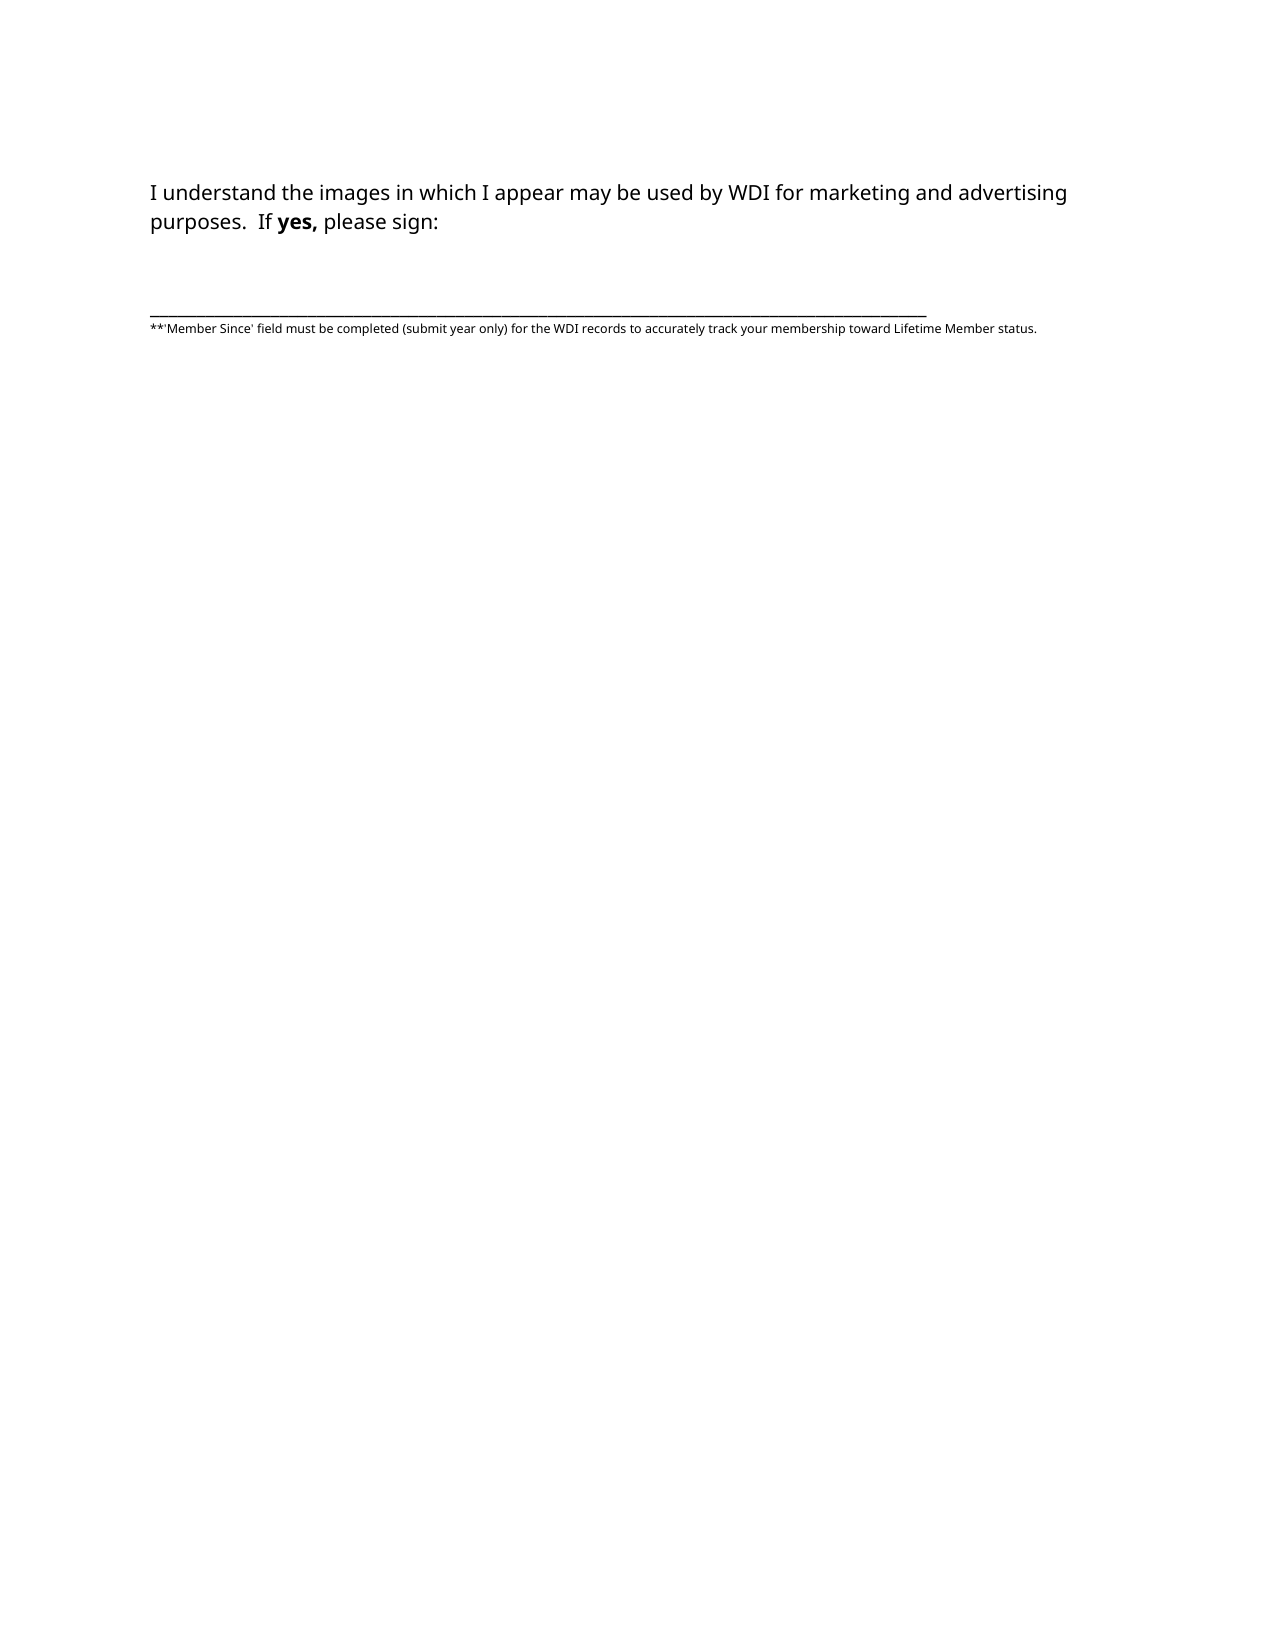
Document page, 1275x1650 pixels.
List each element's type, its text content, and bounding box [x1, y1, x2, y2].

text **’Member Since’ field must be completed (submit year only) for the WDI records to accurately track your membership toward Lifetime Member status. [150, 321, 1125, 338]
text ____________________________________________________________________________________ [150, 292, 1125, 321]
text I understand the images in which I appear may be used by WDI for marketing and advertising purposes. If yes, please sign: [150, 178, 1125, 235]
